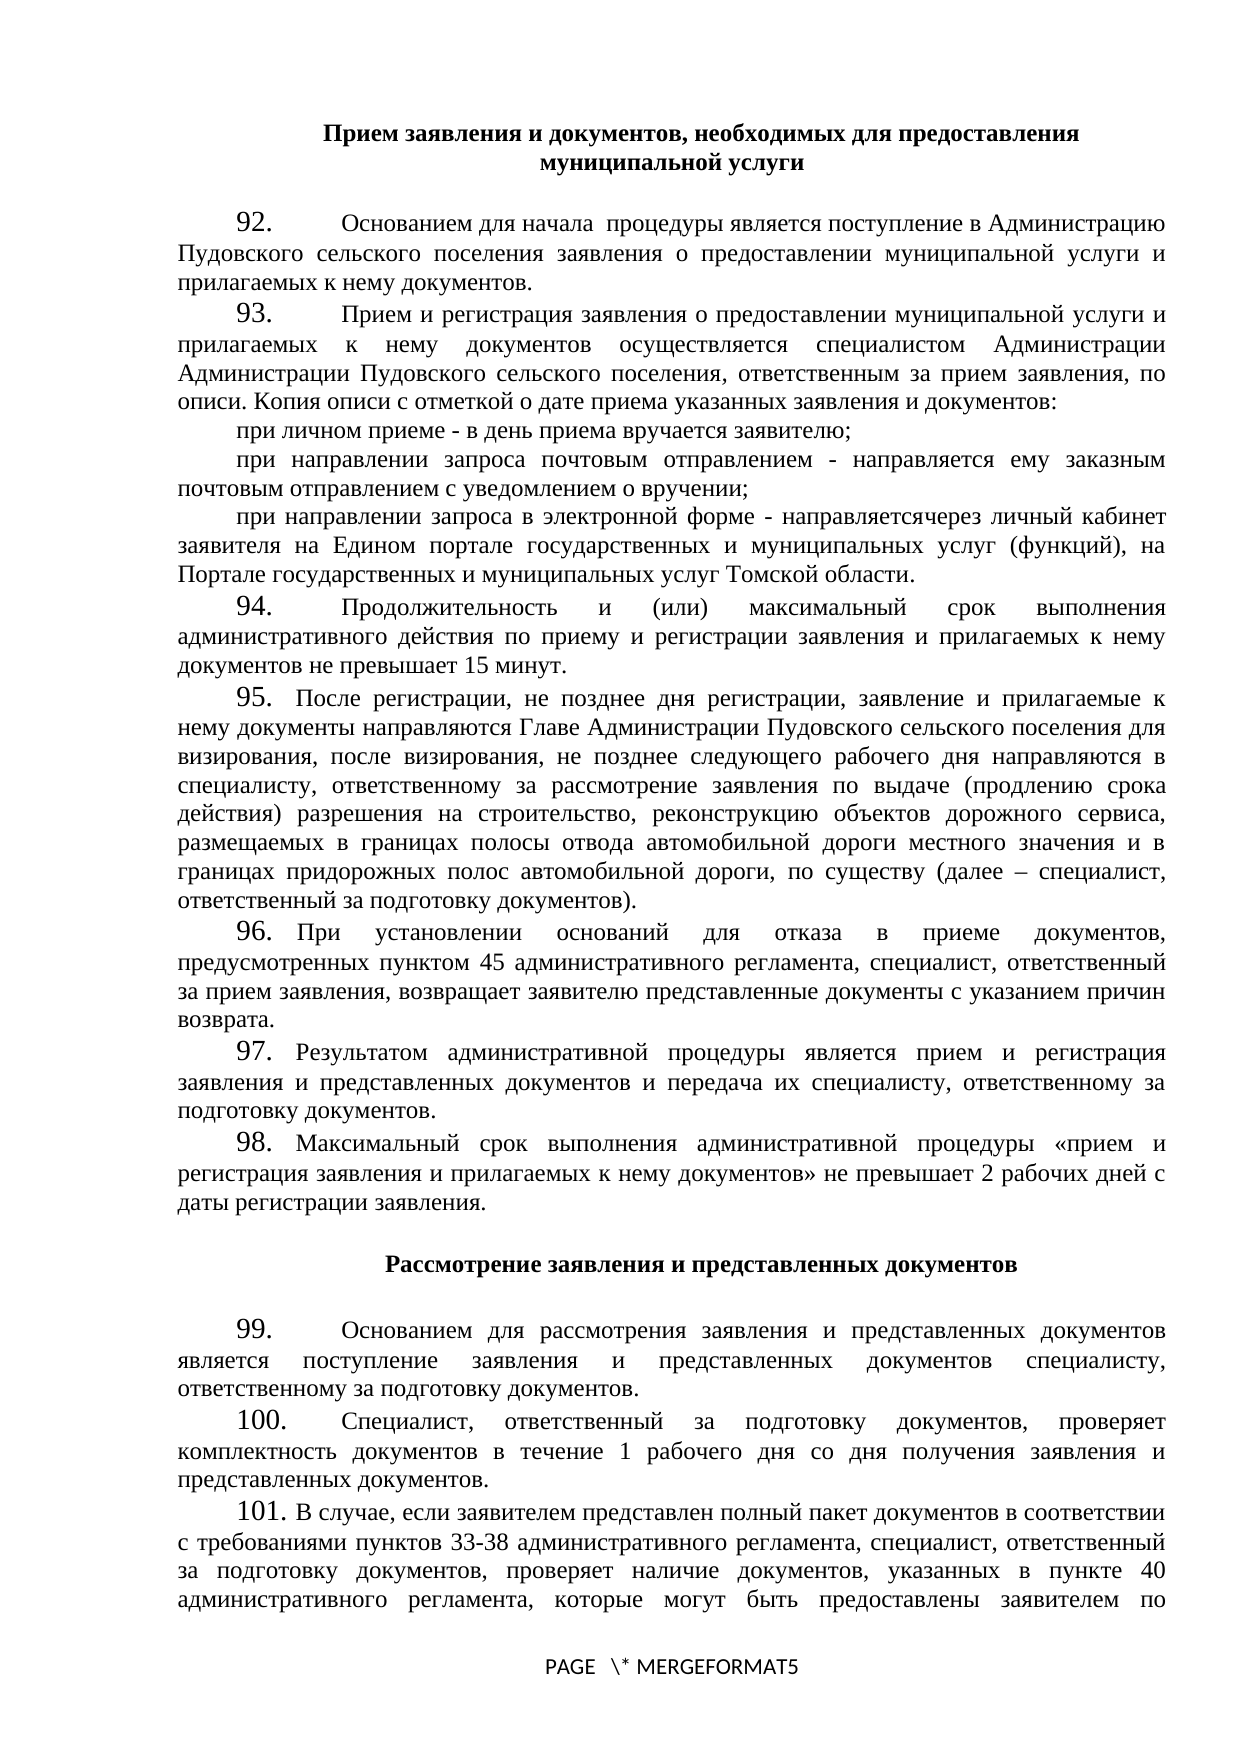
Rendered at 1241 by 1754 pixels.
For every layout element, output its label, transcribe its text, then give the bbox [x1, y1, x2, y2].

list Продолжительность и (или) максимальный срок выполнения административного действия по приему и регистрации заявления и прилагаемых к нему документов не превышает 15 минут. [177, 588, 1167, 679]
list Прием и регистрация заявления о предоставлении муниципальной услуги и прилагаемых к нему документов осуществляется специалистом Администрации Администрации Пудовского сельского поселения, ответственным за прием заявления, по описи. Копия описи с отметкой о дате приема указанных заявления и документов: [177, 295, 1167, 415]
list Основанием для начала процедуры является поступление в Администрацию Пудовского сельского поселения заявления о предоставлении муниципальной услуги и прилагаемых к нему документов. [177, 204, 1167, 295]
text Рассмотрение заявления и представленных документов [177, 1249, 1167, 1278]
list При установлении оснований для отказа в приеме документов, предусмотренных пунктом 45 административного регламента, специалист, ответственный за прием заявления, возвращает заявителю представленные документы с указанием причин возврата. [177, 913, 1167, 1033]
list Результатом административной процедуры является прием и регистрация заявления и представленных документов и передача их специалисту, ответственному за подготовку документов. [177, 1033, 1167, 1124]
list Специалист, ответственный за подготовку документов, проверяет комплектность документов в течение 1 рабочего дня со дня получения заявления и представленных документов. [177, 1402, 1167, 1493]
list Максимальный срок выполнения административной процедуры «прием и регистрация заявления и прилагаемых к нему документов» не превышает 2 рабочих дней с даты регистрации заявления. [177, 1124, 1167, 1215]
list при личном приеме - в день приема вручается заявителю; [177, 415, 1167, 444]
text Прием заявления и документов, необходимых для предоставления муниципальной услуги [177, 118, 1167, 176]
list После регистрации, не позднее дня регистрации, заявление и прилагаемые к нему документы направляются Главе Администрации Пудовского сельского поселения для визирования, после визирования, не позднее следующего рабочего дня направляются в специалисту, ответственному за рассмотрение заявления по выдаче (продлению срока действия) разрешения на строительство, реконструкцию объектов дорожного сервиса, размещаемых в границах полосы отвода автомобильной дороги местного значения и в границах придорожных полос автомобильной дороги, по существу (далее – специалист, ответственный за подготовку документов). [177, 679, 1167, 913]
list при направлении запроса в электронной форме - направляетсячерез личный кабинет заявителя на Едином портале государственных и муниципальных услуг (функций), на Портале государственных и муниципальных услуг Томской области. [177, 501, 1167, 588]
list при направлении запроса почтовым отправлением - направляется ему заказным почтовым отправлением с уведомлением о вручении; [177, 444, 1167, 501]
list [177, 1493, 1167, 1613]
list Основанием для рассмотрения заявления и представленных документов является поступление заявления и представленных документов специалисту, ответственному за подготовку документов. [177, 1311, 1167, 1402]
